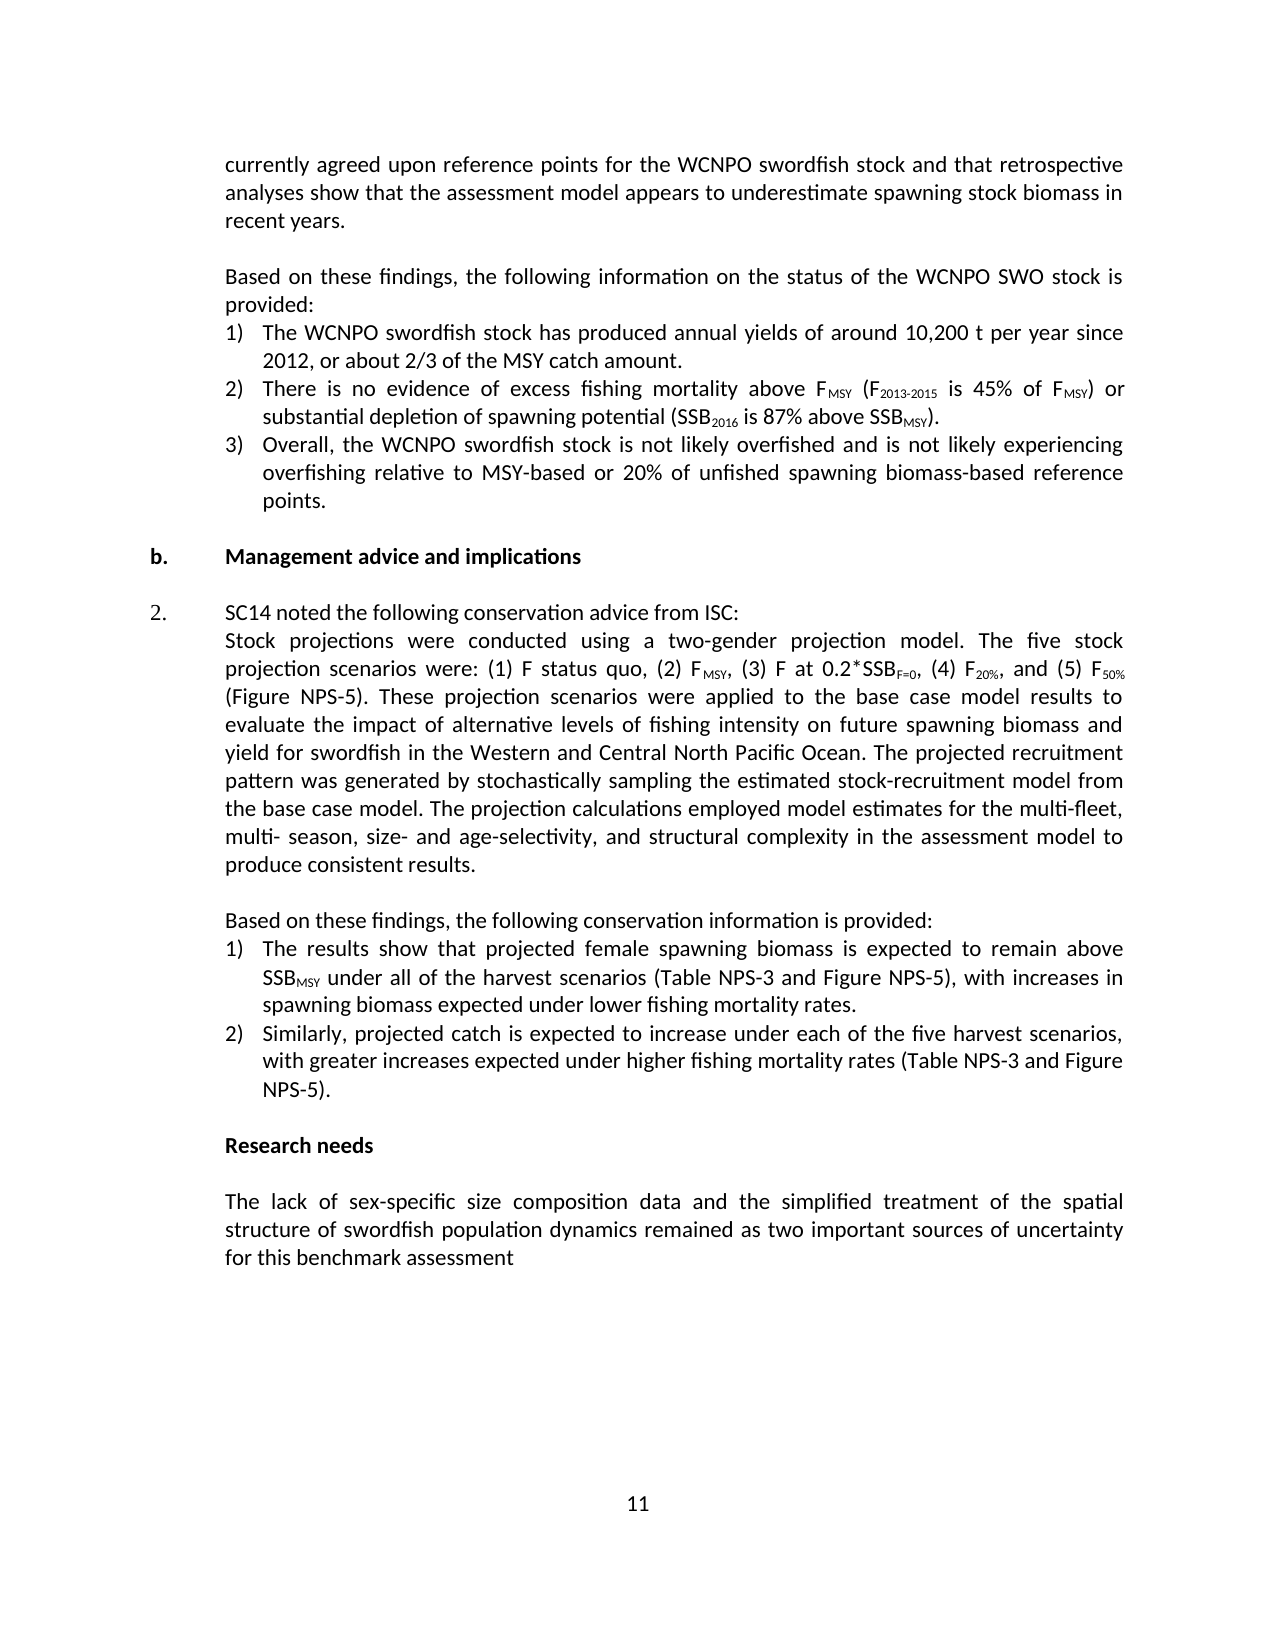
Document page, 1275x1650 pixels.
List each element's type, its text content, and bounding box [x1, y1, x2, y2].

text b. Management advice and implications [150, 542, 1125, 570]
text Based on these findings, the following conservation information is provided: [225, 907, 1125, 934]
list The results show that projected female spawning biomass is expected to remain above SSBMSY under all of the harvest scenarios (Table NPS-3 and Figure NPS-5), with increases in spawning biomass expected under lower fishing mortality rates. [225, 934, 1125, 1019]
list SC14 noted the following conservation advice from ISC: [150, 598, 1125, 626]
list There is no evidence of excess fishing mortality above FMSY (F2013-2015 is 45% of FMSY) or substantial depletion of spawning potential (SSB2016 is 87% above SSBMSY). [225, 374, 1125, 430]
text The lack of sex-specific size composition data and the simplified treatment of the spatial structure of swordfish population dynamics remained as two important sources of uncertainty for this benchmark assessment [225, 1187, 1125, 1271]
list Overall, the WCNPO swordfish stock is not likely overfished and is not likely experiencing overfishing relative to MSY-based or 20% of unfished spawning biomass-based reference points. [225, 430, 1125, 514]
text Stock projections were conducted using a two-gender projection model. The five stock projection scenarios were: (1) F status quo, (2) FMSY, (3) F at 0.2*SSBF=0, (4) F20%, and (5) F50% (Figure NPS-5). These projection scenarios were applied to the base case model results to evaluate the impact of alternative levels of fishing intensity on future spawning biomass and yield for swordfish in the Western and Central North Pacific Ocean. The projected recruitment pattern was generated by stochastically sampling the estimated stock-recruitment model from the base case model. The projection calculations employed model estimates for the multi-fleet, multi- season, size- and age-selectivity, and structural complexity in the assessment model to produce consistent results. [225, 626, 1125, 878]
text Based on these findings, the following information on the status of the WCNPO SWO stock is provided: [225, 262, 1125, 318]
list Similarly, projected catch is expected to increase under each of the five harvest scenarios, with greater increases expected under higher fishing mortality rates (Table NPS-3 and Figure NPS-5). [225, 1019, 1125, 1103]
text Research needs [225, 1131, 1125, 1159]
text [225, 150, 1125, 234]
list The WCNPO swordfish stock has produced annual yields of around 10,200 t per year since 2012, or about 2/3 of the MSY catch amount. [225, 318, 1125, 374]
